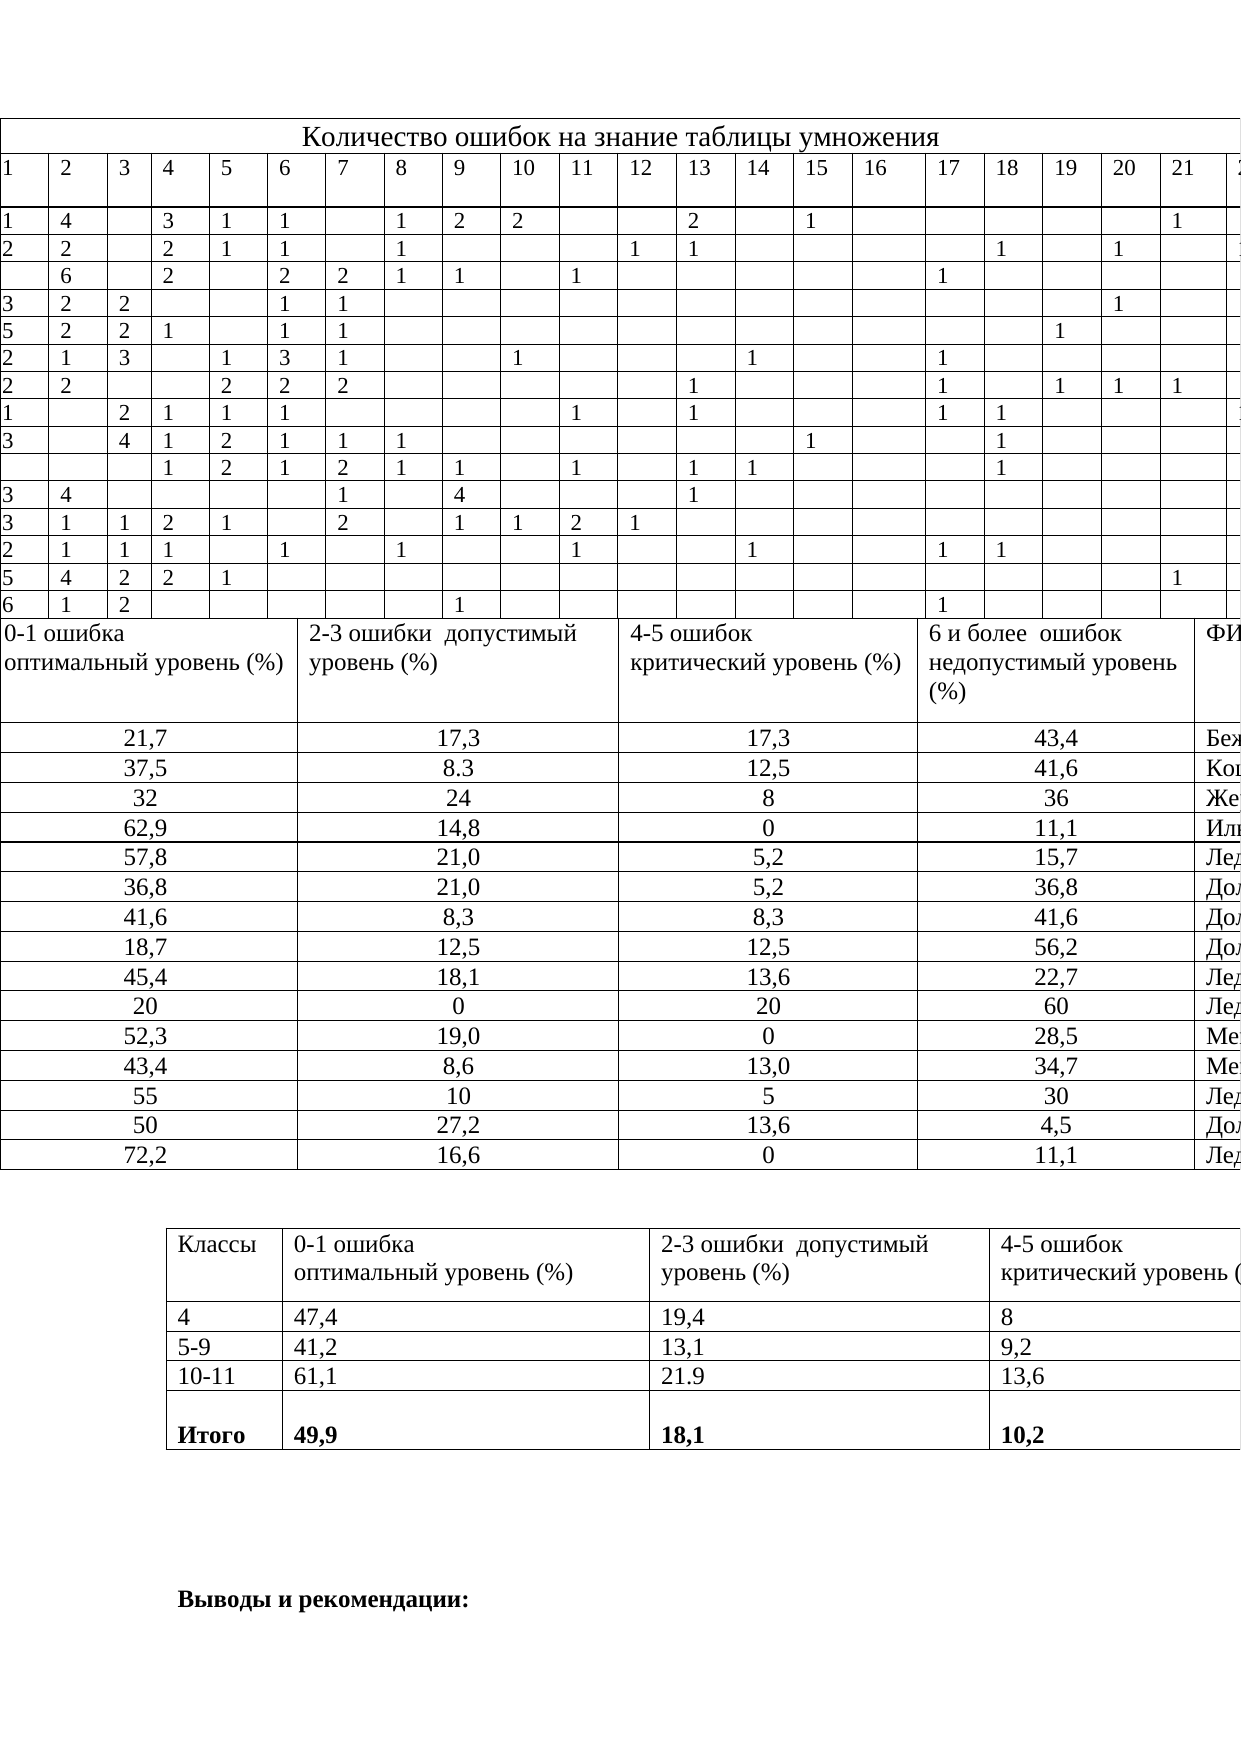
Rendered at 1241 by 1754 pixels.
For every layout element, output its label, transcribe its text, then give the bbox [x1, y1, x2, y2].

table_cell 1 [108, 509, 151, 535]
table_cell [794, 399, 852, 426]
table_cell 1 [210, 345, 267, 371]
table_cell [1, 262, 48, 289]
table_cell [1227, 317, 1240, 343]
table_cell [560, 564, 617, 590]
table_cell [853, 509, 925, 535]
table_cell 5 [210, 154, 267, 206]
table_header Классы [167, 1229, 282, 1301]
table_cell 1 [152, 317, 209, 343]
table_cell [985, 481, 1042, 508]
table_cell 1 [268, 399, 325, 426]
table_cell [210, 317, 267, 343]
table_cell 1 [443, 591, 500, 617]
table_cell 1 [794, 208, 852, 234]
table_cell [210, 262, 267, 289]
table_cell 2 [108, 591, 151, 617]
table_cell 1 [1102, 235, 1160, 261]
table_cell 1 [677, 235, 735, 261]
table_cell 1 [443, 509, 500, 535]
table_cell 1 [1, 399, 48, 426]
table_cell [1227, 509, 1240, 535]
table_cell 2 [326, 509, 384, 535]
table_cell 11,1 [918, 813, 1194, 841]
table_cell 10,2 [990, 1391, 1240, 1449]
table_cell 2 [326, 454, 384, 480]
table_cell 6 [49, 262, 107, 289]
table_cell 18 [985, 154, 1042, 206]
table_cell 2 [1, 235, 48, 261]
table_cell [443, 317, 500, 343]
table_cell 2 [108, 564, 151, 590]
table_cell 1 [210, 509, 267, 535]
table_cell 1 [443, 454, 500, 480]
table_cell [560, 372, 617, 398]
table_cell 43,4 [1, 1051, 297, 1080]
table_cell 2 [677, 208, 735, 234]
table_cell [1102, 454, 1160, 480]
table_cell [443, 564, 500, 590]
table_cell Леднева А.А. [1195, 962, 1240, 990]
table_cell 60 [918, 991, 1194, 1020]
table_cell 2 [1, 536, 48, 563]
table_cell 1 [385, 262, 442, 289]
table_cell 1 [268, 427, 325, 453]
table_cell [1161, 481, 1226, 508]
table_cell 13,1 [650, 1332, 989, 1360]
table_cell [49, 427, 107, 453]
table_cell 47,4 [283, 1302, 649, 1331]
table_cell 4 [49, 481, 107, 508]
table_cell [794, 262, 852, 289]
table_cell [152, 591, 209, 617]
table_cell [736, 317, 793, 343]
table_cell 1 [268, 454, 325, 480]
table_cell [501, 399, 559, 426]
table_cell 1 [926, 262, 984, 289]
table_cell 2 [152, 564, 209, 590]
table_cell [1161, 317, 1226, 343]
table_cell [853, 262, 925, 289]
table_cell 1 [926, 372, 984, 398]
table_cell [853, 481, 925, 508]
table_cell [501, 591, 559, 617]
table_cell [268, 481, 325, 508]
table_cell [853, 427, 925, 453]
table_cell [1043, 345, 1101, 371]
table_cell 1 [152, 536, 209, 563]
table_cell 41,6 [918, 902, 1194, 931]
table_cell 10 [298, 1081, 618, 1109]
table_cell [618, 290, 676, 316]
table_cell 18,1 [650, 1391, 989, 1449]
table_header 4-5 ошибок критический уровень (%) [990, 1229, 1240, 1301]
table_cell 1 [385, 208, 442, 234]
table_cell 8,3 [298, 902, 618, 931]
table_cell 1 [268, 317, 325, 343]
table_cell 2 [49, 290, 107, 316]
table_cell [985, 372, 1042, 398]
table_cell [1102, 399, 1160, 426]
table_cell [985, 345, 1042, 371]
table_cell 8 [385, 154, 442, 206]
table_cell 12,5 [619, 932, 917, 961]
table_cell [736, 399, 793, 426]
table_cell 2 [108, 399, 151, 426]
table_cell 72,2 [1, 1140, 297, 1169]
table_cell [560, 591, 617, 617]
table_cell 1 [677, 399, 735, 426]
table_cell 4 [49, 208, 107, 234]
table_cell 1 [985, 454, 1042, 480]
table_cell [443, 345, 500, 371]
table_cell Жерякова Л.А. [1195, 783, 1240, 812]
table_cell [985, 509, 1042, 535]
table_cell [926, 317, 984, 343]
table_cell [926, 564, 984, 590]
table_cell [794, 290, 852, 316]
table_cell 2 [1, 345, 48, 371]
text Выводы и рекомендации: [177, 1584, 1152, 1613]
table_cell 1 [1043, 372, 1101, 398]
table_cell [736, 208, 793, 234]
table_cell [1043, 536, 1101, 563]
table_cell [560, 481, 617, 508]
table_cell 10 [501, 154, 559, 206]
table_cell 1 [1, 208, 48, 234]
table_cell 1 [385, 536, 442, 563]
table_cell 1 [49, 591, 107, 617]
table_cell [560, 345, 617, 371]
table_cell 9,2 [990, 1332, 1240, 1360]
table_cell Меньшун В.Н. [1195, 1021, 1240, 1050]
table_cell [560, 427, 617, 453]
table_cell 1 [560, 262, 617, 289]
table_cell [1227, 481, 1240, 508]
table_cell 2 [152, 509, 209, 535]
table_cell 1 [326, 290, 384, 316]
table_cell [677, 290, 735, 316]
table_cell 4 [108, 427, 151, 453]
table_cell 2 [152, 235, 209, 261]
table_cell Леднева А.А. [1195, 991, 1240, 1020]
table_cell [1161, 290, 1226, 316]
table_cell [677, 427, 735, 453]
table_cell 20 [1102, 154, 1160, 206]
table_cell 3 [1, 509, 48, 535]
table_cell 8 [619, 783, 917, 812]
table_cell 1 [985, 235, 1042, 261]
table_cell 4 [152, 154, 209, 206]
table_cell [677, 317, 735, 343]
table_cell 1 [677, 372, 735, 398]
table_cell [926, 208, 984, 234]
table_cell [1102, 591, 1160, 617]
table_cell 1 [736, 454, 793, 480]
table_cell 2-3 ошибки допустимый уровень (%) [298, 619, 618, 722]
table_cell [926, 427, 984, 453]
table_cell [326, 235, 384, 261]
table_cell [560, 235, 617, 261]
table_cell 1 [210, 564, 267, 590]
table_cell 15,7 [918, 843, 1194, 871]
table_cell [926, 290, 984, 316]
table_cell [853, 536, 925, 563]
table_cell [326, 399, 384, 426]
table_cell 1 [926, 591, 984, 617]
table_cell 5 [619, 1081, 917, 1109]
table_cell [326, 536, 384, 563]
table_cell 21,0 [298, 872, 618, 901]
table_cell 2 [108, 317, 151, 343]
table_cell 1 [152, 454, 209, 480]
table_cell 1 [926, 345, 984, 371]
table_cell 50 [1, 1111, 297, 1139]
table_cell [1043, 208, 1101, 234]
table_cell [501, 290, 559, 316]
table_cell [1102, 317, 1160, 343]
table_cell [1227, 564, 1240, 590]
table_cell 2 [152, 262, 209, 289]
table_cell [618, 208, 676, 234]
table_cell 13,6 [990, 1361, 1240, 1390]
table_cell 5 [1, 564, 48, 590]
table_cell 6 и более ошибок недопустимый уровень (%) [918, 619, 1194, 722]
table_cell 3 [108, 154, 151, 206]
table_cell [926, 509, 984, 535]
table_cell [501, 536, 559, 563]
table_cell 17,3 [298, 723, 618, 752]
table_cell [1043, 591, 1101, 617]
table_cell Леднева А.А. [1195, 1140, 1240, 1169]
table_cell [1161, 591, 1226, 617]
table_cell 11,1 [918, 1140, 1194, 1169]
table_cell 19,0 [298, 1021, 618, 1050]
table_cell 57,8 [1, 843, 297, 871]
table_cell 34,7 [918, 1051, 1194, 1080]
table_cell 41,2 [283, 1332, 649, 1360]
table_cell [385, 564, 442, 590]
table_cell [1102, 481, 1160, 508]
table_cell [210, 536, 267, 563]
table_cell [853, 372, 925, 398]
table_cell [1227, 454, 1240, 480]
table_cell 1 [49, 345, 107, 371]
table_cell [443, 290, 500, 316]
table_cell 2 [501, 208, 559, 234]
table_cell [985, 262, 1042, 289]
table_cell 15 [794, 154, 852, 206]
table_cell [618, 399, 676, 426]
table_cell 1 [152, 427, 209, 453]
table_cell 1 [560, 536, 617, 563]
table_cell 1 [926, 536, 984, 563]
table_cell 56,2 [918, 932, 1194, 961]
table_cell 1 [618, 235, 676, 261]
table_cell 27,2 [298, 1111, 618, 1139]
table_cell 1 [1102, 290, 1160, 316]
table_cell 1 [268, 235, 325, 261]
table_cell [926, 481, 984, 508]
table_cell 18,1 [298, 962, 618, 990]
table_cell 5 [1, 317, 48, 343]
table_cell 1 [985, 399, 1042, 426]
table_cell 37,5 [1, 753, 297, 782]
table_cell 3 [1, 290, 48, 316]
table_cell [152, 290, 209, 316]
table_cell [152, 345, 209, 371]
table_cell [794, 481, 852, 508]
table_cell 1 [49, 536, 107, 563]
table_cell 8,3 [619, 902, 917, 931]
table_cell 2 [560, 509, 617, 535]
table_cell 4 [443, 481, 500, 508]
table_cell [618, 317, 676, 343]
table_cell [1161, 536, 1226, 563]
table_cell [501, 427, 559, 453]
table_cell 7 [326, 154, 384, 206]
table_cell [1043, 399, 1101, 426]
table_cell 6 [268, 154, 325, 206]
table_cell 2 [1, 372, 48, 398]
table_cell 9 [443, 154, 500, 206]
table_cell [1102, 345, 1160, 371]
table_cell 5,2 [619, 843, 917, 871]
table_cell [268, 564, 325, 590]
table_cell [618, 454, 676, 480]
table_cell 1 [385, 454, 442, 480]
table_cell [736, 372, 793, 398]
table_cell 1 [108, 536, 151, 563]
table_cell [1102, 262, 1160, 289]
table_cell 0 [298, 991, 618, 1020]
table_cell 17,3 [619, 723, 917, 752]
table_cell [501, 372, 559, 398]
table_cell Ильина Р.Р. [1195, 813, 1240, 841]
table_cell [1043, 235, 1101, 261]
table_cell 5,2 [619, 872, 917, 901]
table_cell [618, 372, 676, 398]
table_cell [926, 235, 984, 261]
table_cell [1161, 262, 1226, 289]
table_header 0-1 ошибка оптимальный уровень (%) [283, 1229, 649, 1301]
table_cell [326, 564, 384, 590]
table_cell 2 [210, 427, 267, 453]
table_cell 2 [49, 372, 107, 398]
table_cell [1161, 345, 1226, 371]
table_cell 2 [210, 372, 267, 398]
table_cell 0 [619, 813, 917, 841]
table_cell 18,7 [1, 932, 297, 961]
table_cell [794, 454, 852, 480]
table_cell 1 [560, 454, 617, 480]
table_cell [268, 591, 325, 617]
table_cell [736, 290, 793, 316]
table_cell [736, 235, 793, 261]
table_cell 1 [210, 208, 267, 234]
table_cell [560, 290, 617, 316]
table_cell [210, 591, 267, 617]
table_cell 1 [49, 509, 107, 535]
table_cell 14,8 [298, 813, 618, 841]
table_cell [49, 399, 107, 426]
table_header 2-3 ошибки допустимый уровень (%) [650, 1229, 989, 1301]
table_header Количество ошибок на знание таблицы умножения [1, 119, 1240, 153]
table_cell [853, 591, 925, 617]
table_cell [677, 262, 735, 289]
table_cell 1 [326, 427, 384, 453]
table_cell [1043, 262, 1101, 289]
table_cell 1 [677, 454, 735, 480]
table_cell 13,6 [619, 962, 917, 990]
table_cell [501, 262, 559, 289]
table_cell 2 [49, 235, 107, 261]
table_cell [108, 454, 151, 480]
table_cell [985, 564, 1042, 590]
table_cell 8.3 [298, 753, 618, 782]
table_cell 16,6 [298, 1140, 618, 1169]
table_cell 1 [1227, 399, 1240, 426]
table_cell 12 [618, 154, 676, 206]
table_cell [618, 262, 676, 289]
table_cell [618, 481, 676, 508]
table_cell 2 [268, 262, 325, 289]
table_cell 24 [298, 783, 618, 812]
table_cell [677, 564, 735, 590]
table_cell [268, 509, 325, 535]
table_cell [1102, 427, 1160, 453]
table_cell 1 [736, 536, 793, 563]
table_cell [1227, 536, 1240, 563]
table_cell 2 [49, 317, 107, 343]
table_cell Леднева А.А. [1195, 1081, 1240, 1109]
table_cell 1 [794, 427, 852, 453]
table_cell 36,8 [918, 872, 1194, 901]
table_cell [1043, 509, 1101, 535]
table_cell [794, 536, 852, 563]
table_cell [853, 317, 925, 343]
table_cell [853, 208, 925, 234]
table_cell 1 [385, 235, 442, 261]
table_cell [1227, 262, 1240, 289]
table_cell 1 [1161, 564, 1226, 590]
table_cell [385, 399, 442, 426]
table_cell [443, 399, 500, 426]
table_cell [1043, 481, 1101, 508]
table_cell 2 [49, 154, 107, 206]
table_cell 1 [326, 345, 384, 371]
table_cell [853, 454, 925, 480]
table_cell [853, 290, 925, 316]
table_cell 0-1 ошибка оптимальный уровень (%) [1, 619, 297, 722]
table_cell [736, 481, 793, 508]
table_cell 20 [1, 991, 297, 1020]
table_cell [677, 345, 735, 371]
table_cell 0 [619, 1140, 917, 1169]
table_cell [49, 454, 107, 480]
table_cell [1227, 208, 1240, 234]
table_cell 16 [853, 154, 925, 206]
table_cell [1161, 454, 1226, 480]
table_cell 4-5 ошибок критический уровень (%) [619, 619, 917, 722]
table_cell [736, 564, 793, 590]
table_cell [501, 235, 559, 261]
table_cell [108, 262, 151, 289]
table_cell [1043, 290, 1101, 316]
table_cell 13,0 [619, 1051, 917, 1080]
table_cell [1043, 427, 1101, 453]
table_cell 2 [210, 454, 267, 480]
table_cell 1 [1043, 317, 1101, 343]
table_cell 1 [326, 317, 384, 343]
table_cell [677, 509, 735, 535]
table_cell [1161, 509, 1226, 535]
table_cell 55 [1, 1081, 297, 1109]
table_cell [618, 536, 676, 563]
table_cell [1161, 399, 1226, 426]
table_cell 1 [268, 290, 325, 316]
table_cell [443, 372, 500, 398]
table_cell Долинская К.С. [1195, 872, 1240, 901]
table_cell Леднева А.А. [1195, 843, 1240, 871]
table_cell 21.9 [650, 1361, 989, 1390]
table_cell [794, 591, 852, 617]
table_cell Коцинь Л.В. [1195, 753, 1240, 782]
table_cell [618, 345, 676, 371]
table_cell 4 [167, 1302, 282, 1331]
table_cell 49,9 [283, 1391, 649, 1449]
table_cell 1 [210, 399, 267, 426]
table_cell [108, 235, 151, 261]
table_cell [385, 591, 442, 617]
table_cell 11 [560, 154, 617, 206]
table_cell 8,6 [298, 1051, 618, 1080]
table_cell [794, 372, 852, 398]
table_cell 3 [268, 345, 325, 371]
table_cell [385, 317, 442, 343]
table_cell [385, 345, 442, 371]
table_cell 3 [1, 427, 48, 453]
table_cell 21,7 [1, 723, 297, 752]
table_cell 14 [736, 154, 793, 206]
table_cell [926, 454, 984, 480]
table_cell [736, 427, 793, 453]
table_cell [443, 235, 500, 261]
table_cell 36,8 [1, 872, 297, 901]
table_cell [210, 290, 267, 316]
table_cell 1 [618, 509, 676, 535]
table_cell 41,6 [918, 753, 1194, 782]
table_cell [794, 345, 852, 371]
table_cell [1102, 564, 1160, 590]
table_cell [560, 208, 617, 234]
table_cell [108, 481, 151, 508]
table_cell [326, 208, 384, 234]
table_cell 20 [619, 991, 917, 1020]
table_cell [985, 208, 1042, 234]
table_cell 1 [985, 536, 1042, 563]
table_cell Меньшун В.Н. [1195, 1051, 1240, 1080]
table_cell 13,6 [619, 1111, 917, 1139]
table_cell 19,4 [650, 1302, 989, 1331]
table_cell [853, 345, 925, 371]
table_cell 17 [926, 154, 984, 206]
table_cell 1 [501, 509, 559, 535]
table_cell [794, 235, 852, 261]
table_cell [501, 454, 559, 480]
table_cell 19 [1043, 154, 1101, 206]
table_cell [985, 317, 1042, 343]
table_cell 1 [210, 235, 267, 261]
table_cell [736, 591, 793, 617]
table_cell [501, 317, 559, 343]
table_cell 1 [560, 399, 617, 426]
table_cell [618, 564, 676, 590]
table_cell [152, 481, 209, 508]
table_cell [794, 509, 852, 535]
table_cell 1 [268, 536, 325, 563]
table_cell 2 [268, 372, 325, 398]
table_cell 1 [1227, 235, 1240, 261]
table_cell 10-11 [167, 1361, 282, 1390]
table_cell 5-9 [167, 1332, 282, 1360]
table_cell [560, 317, 617, 343]
table_cell 4 [49, 564, 107, 590]
table_cell [108, 208, 151, 234]
table_cell 4,5 [918, 1111, 1194, 1139]
table_cell [853, 235, 925, 261]
table_cell 1 [385, 427, 442, 453]
table_cell 62,9 [1, 813, 297, 841]
table_cell [853, 399, 925, 426]
table_cell 2 [443, 208, 500, 234]
table_cell [108, 372, 151, 398]
table_cell Бежнарева И.А. [1195, 723, 1240, 752]
table_cell [443, 536, 500, 563]
table_cell 45,4 [1, 962, 297, 990]
table_cell 1 [736, 345, 793, 371]
table_cell [1161, 235, 1226, 261]
table_cell [1102, 536, 1160, 563]
table_cell ФИО учителя [1195, 619, 1240, 722]
table_cell [677, 536, 735, 563]
table_cell [677, 591, 735, 617]
table_cell [1102, 208, 1160, 234]
table_cell 22,7 [918, 962, 1194, 990]
table_cell [210, 481, 267, 508]
table_cell 21 [1161, 154, 1226, 206]
table_cell [618, 591, 676, 617]
table_cell [853, 564, 925, 590]
table_cell [1161, 427, 1226, 453]
table_cell [501, 564, 559, 590]
table_cell 1 [1102, 372, 1160, 398]
table_cell 32 [1, 783, 297, 812]
table_cell [385, 509, 442, 535]
table_cell [152, 372, 209, 398]
table_cell 28,5 [918, 1021, 1194, 1050]
table_cell 1 [443, 262, 500, 289]
table_cell [385, 481, 442, 508]
table_cell 3 [1, 481, 48, 508]
table_cell 43,4 [918, 723, 1194, 752]
table_cell 3 [152, 208, 209, 234]
table_cell 41,6 [1, 902, 297, 931]
table_cell 52,3 [1, 1021, 297, 1050]
table_cell 2 [326, 262, 384, 289]
table_cell 1 [326, 481, 384, 508]
table_cell 22 [1227, 154, 1240, 206]
table_cell [1227, 427, 1240, 453]
table_cell 3 [108, 345, 151, 371]
table_cell [1102, 509, 1160, 535]
table_cell 6 [1, 591, 48, 617]
table_cell Итого [167, 1391, 282, 1449]
table_cell 1 [985, 427, 1042, 453]
table_cell 12,5 [298, 932, 618, 961]
table_cell 1 [1161, 372, 1226, 398]
table_cell [1, 454, 48, 480]
table_cell Долинская К.С. [1195, 932, 1240, 961]
table_cell Долинская К.С. [1195, 1111, 1240, 1139]
table_cell [736, 262, 793, 289]
table_cell [985, 290, 1042, 316]
table_cell 36 [918, 783, 1194, 812]
table_cell 2 [108, 290, 151, 316]
table_cell 0 [619, 1021, 917, 1050]
table_cell [736, 509, 793, 535]
table_cell [1227, 345, 1240, 371]
table_cell 1 [501, 345, 559, 371]
table_cell [794, 564, 852, 590]
table_cell 1 [152, 399, 209, 426]
table_cell Долинская К.С. [1195, 902, 1240, 931]
table_cell [1227, 591, 1240, 617]
table_cell 13 [677, 154, 735, 206]
table_cell [385, 290, 442, 316]
table_cell 1 [1, 154, 48, 206]
table_cell 2 [326, 372, 384, 398]
table_cell 1 [268, 208, 325, 234]
table_cell [501, 481, 559, 508]
table_cell [618, 427, 676, 453]
table_cell [1227, 290, 1240, 316]
table_cell [1043, 564, 1101, 590]
table_cell 8 [990, 1302, 1240, 1331]
table_cell [1227, 372, 1240, 398]
table_cell [1043, 454, 1101, 480]
table_cell 1 [677, 481, 735, 508]
table_cell 1 [926, 399, 984, 426]
table_cell 61,1 [283, 1361, 649, 1390]
table_cell 1 [1161, 208, 1226, 234]
table_cell [443, 427, 500, 453]
table_cell 12,5 [619, 753, 917, 782]
table_cell 30 [918, 1081, 1194, 1109]
table_cell [326, 591, 384, 617]
table_cell [985, 591, 1042, 617]
table_cell [794, 317, 852, 343]
table_cell [385, 372, 442, 398]
table_cell 21,0 [298, 843, 618, 871]
